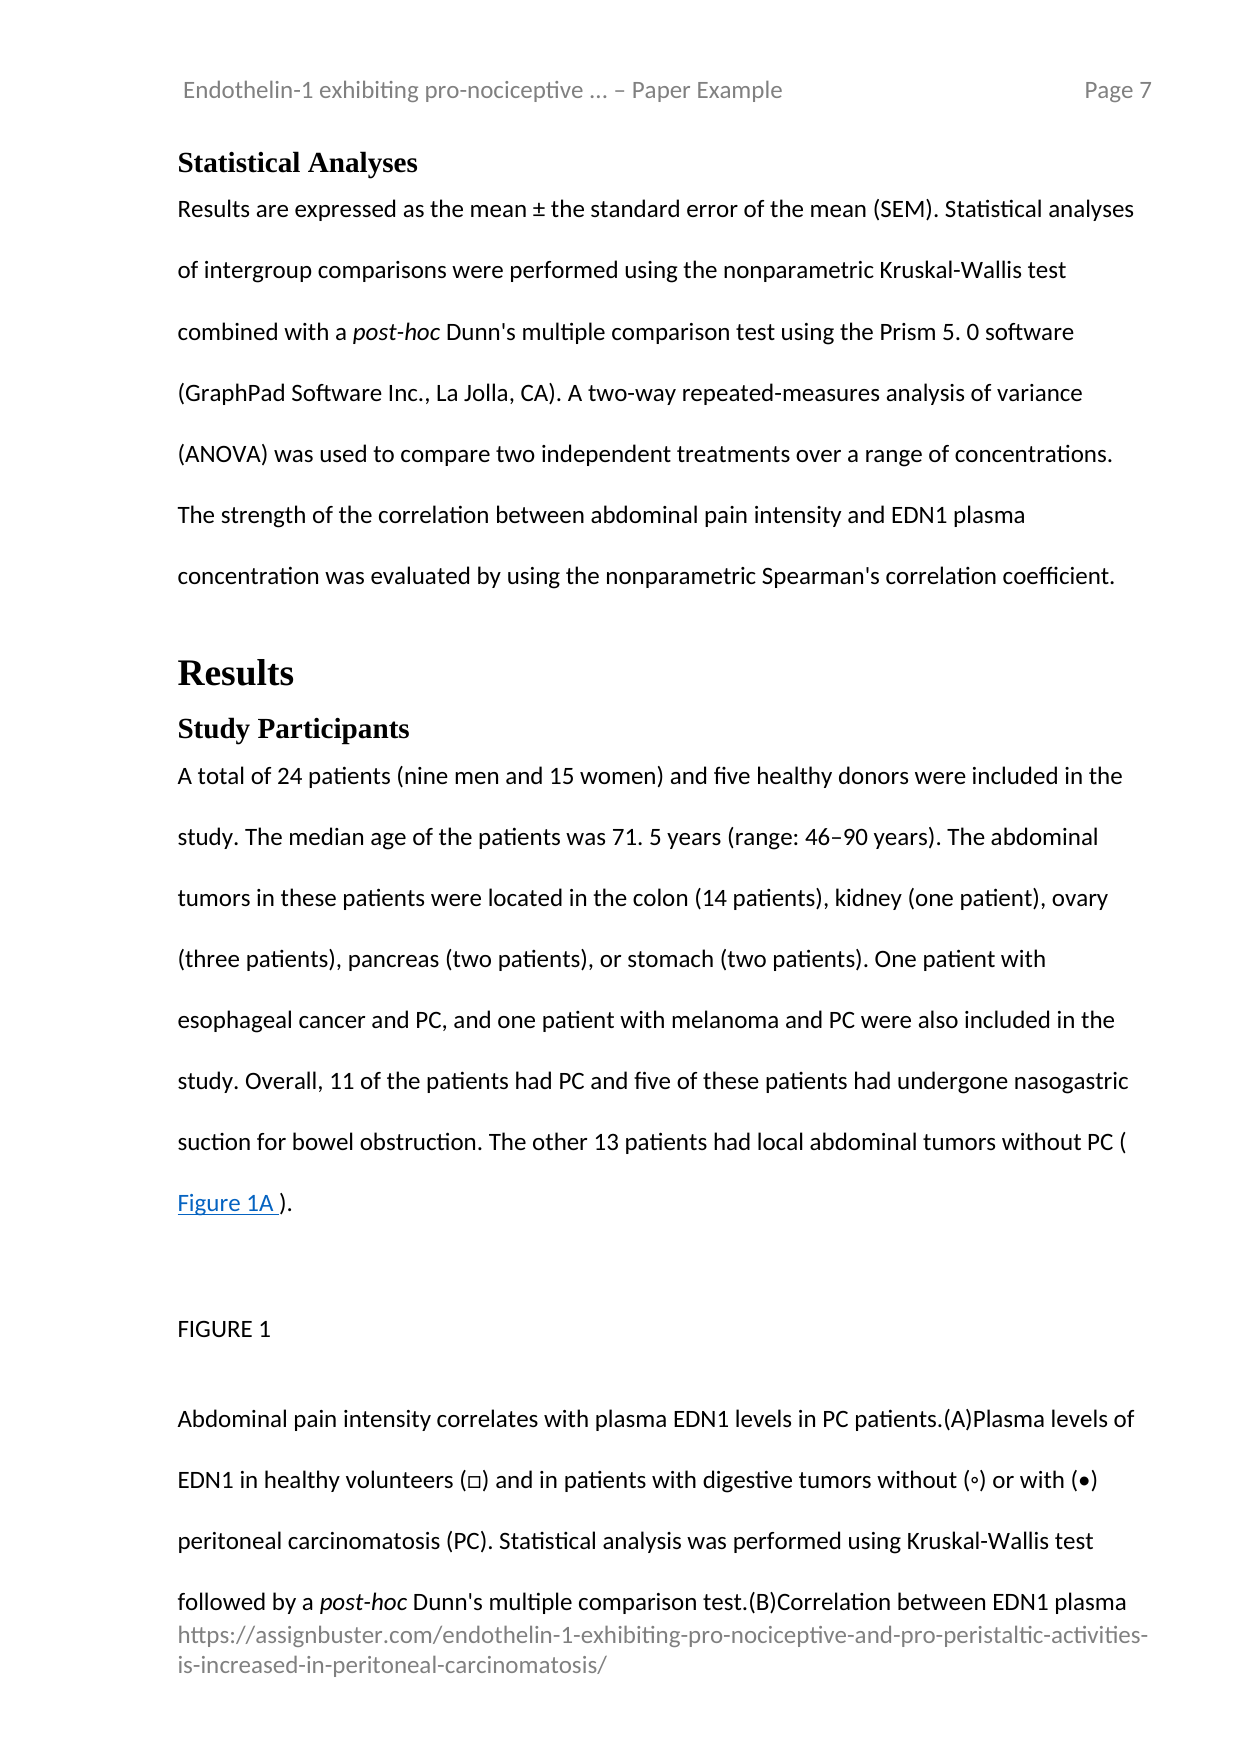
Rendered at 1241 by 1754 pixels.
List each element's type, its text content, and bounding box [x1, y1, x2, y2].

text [177, 1403, 1152, 1617]
text FIGURE 1 [177, 1278, 1152, 1343]
subtitle Statistical Analyses [177, 145, 1152, 178]
text Results are expressed as the mean ± the standard error of the mean (SEM). Statistical analyses of intergroup comparisons were performed using the nonparametric Kruskal-Wallis test combined with a post-hoc Dunn's multiple comparison test using the Prism 5. 0 software (GraphPad Software Inc., La Jolla, CA). A two-way repeated-measures analysis of variance (ANOVA) was used to compare two independent treatments over a range of concentrations. The strength of the correlation between abdominal pain intensity and EDN1 plasma concentration was evaluated by using the nonparametric Spearman's correlation coefficient. [177, 194, 1152, 590]
text A total of 24 patients (nine men and 15 women) and five healthy donors were included in the study. The median age of the patients was 71. 5 years (range: 46–90 years). The abdominal tumors in these patients were located in the colon (14 patients), kidney (one patient), ovary (three patients), pancreas (two patients), or stomach (two patients). One patient with esophageal cancer and PC, and one patient with melanoma and PC were also included in the study. Overall, 11 of the patients had PC and five of these patients had undergone nasogastric suction for bowel obstruction. The other 13 patients had local abdominal tumors without PC ( Figure 1A ). [177, 760, 1152, 1218]
subtitle Results [177, 650, 1152, 693]
subtitle Study Participants [177, 712, 1152, 745]
